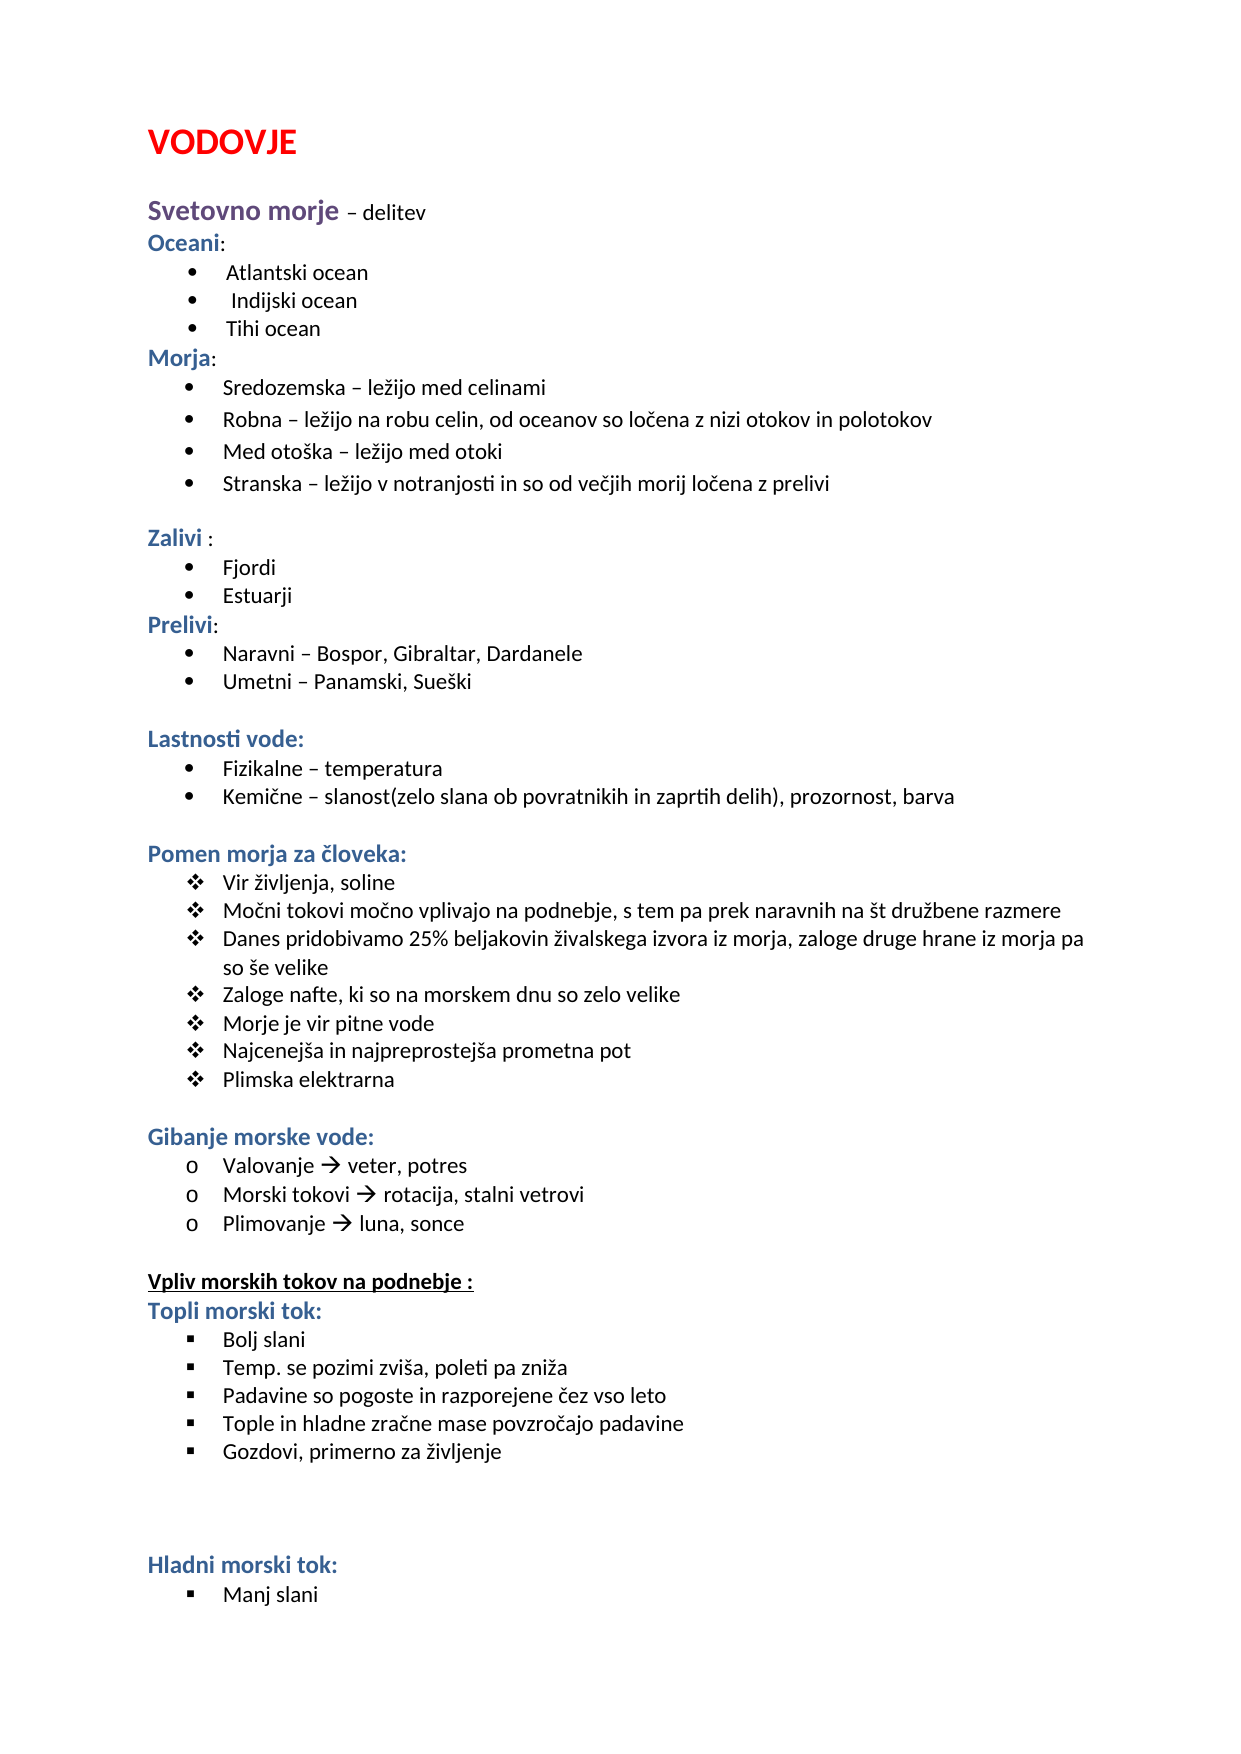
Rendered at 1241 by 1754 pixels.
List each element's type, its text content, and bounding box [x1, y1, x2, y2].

list Sredozemska – ležijo med celinami [185, 373, 1092, 401]
text Hladni morski tok: [148, 1549, 1092, 1580]
text Vpliv morskih tokov na podnebje : [148, 1267, 1092, 1295]
text Lastnosti vode: [148, 723, 1092, 754]
list Robna – ležijo na robu celin, od oceanov so ločena z nizi otokov in polotokov [185, 405, 1092, 433]
list Indijski ocean [188, 286, 1092, 314]
list Naravni – Bospor, Gibraltar, Dardanele [185, 639, 1092, 667]
list Fizikalne – temperatura [185, 754, 1092, 782]
list Močni tokovi močno vplivajo na podnebje, s tem pa prek naravnih na št družbene razmere [185, 897, 1092, 924]
text Svetovno morje – delitev [148, 192, 1092, 228]
list Umetni – Panamski, Sueški [185, 667, 1092, 695]
text Oceani: [148, 228, 1092, 258]
text Zalivi : [148, 522, 1092, 553]
list Morje je vir pitne vode [185, 1009, 1092, 1037]
text Prelivi: [148, 609, 1092, 639]
list Najcenejša in najpreprostejša prometna pot [185, 1037, 1092, 1065]
text Morja: [148, 342, 1092, 373]
list Zaloge nafte, ki so na morskem dnu so zelo velike [185, 981, 1092, 1009]
list Stranska – ležijo v notranjosti in so od večjih morij ločena z prelivi [185, 469, 1092, 497]
list Tihi ocean [188, 314, 1092, 342]
text Gibanje morske vode: [148, 1121, 1092, 1151]
list Gozdovi, primerno za življenje [185, 1437, 1092, 1465]
list Manj slani [185, 1580, 1092, 1608]
list Kemične – slanost(zelo slana ob povratnikih in zaprtih delih), prozornost, barva [185, 782, 1092, 810]
text Pomen morja za človeka: [148, 838, 1092, 868]
list Tople in hladne zračne mase povzročajo padavine [185, 1409, 1092, 1437]
list Plimovanje luna, sonce [185, 1209, 1092, 1239]
list Plimska elektrarna [185, 1065, 1092, 1093]
list Morski tokovi rotacija, stalni vetrovi [185, 1180, 1092, 1209]
list Fjordi [185, 553, 1092, 581]
text VODOVJE [148, 118, 1092, 164]
list Estuarji [185, 581, 1092, 609]
text Topli morski tok: [148, 1295, 1092, 1325]
list Bolj slani [185, 1325, 1092, 1353]
list Atlantski ocean [188, 258, 1092, 286]
list Temp. se pozimi zviša, poleti pa zniža [185, 1353, 1092, 1381]
list Padavine so pogoste in razporejene čez vso leto [185, 1381, 1092, 1409]
list Med otoška – ležijo med otoki [185, 437, 1092, 465]
list Vir življenja, soline [185, 868, 1092, 897]
list Danes pridobivamo 25% beljakovin živalskega izvora iz morja, zaloge druge hrane iz morja pa so še velike [185, 924, 1092, 981]
list Valovanje veter, potres [185, 1151, 1092, 1180]
